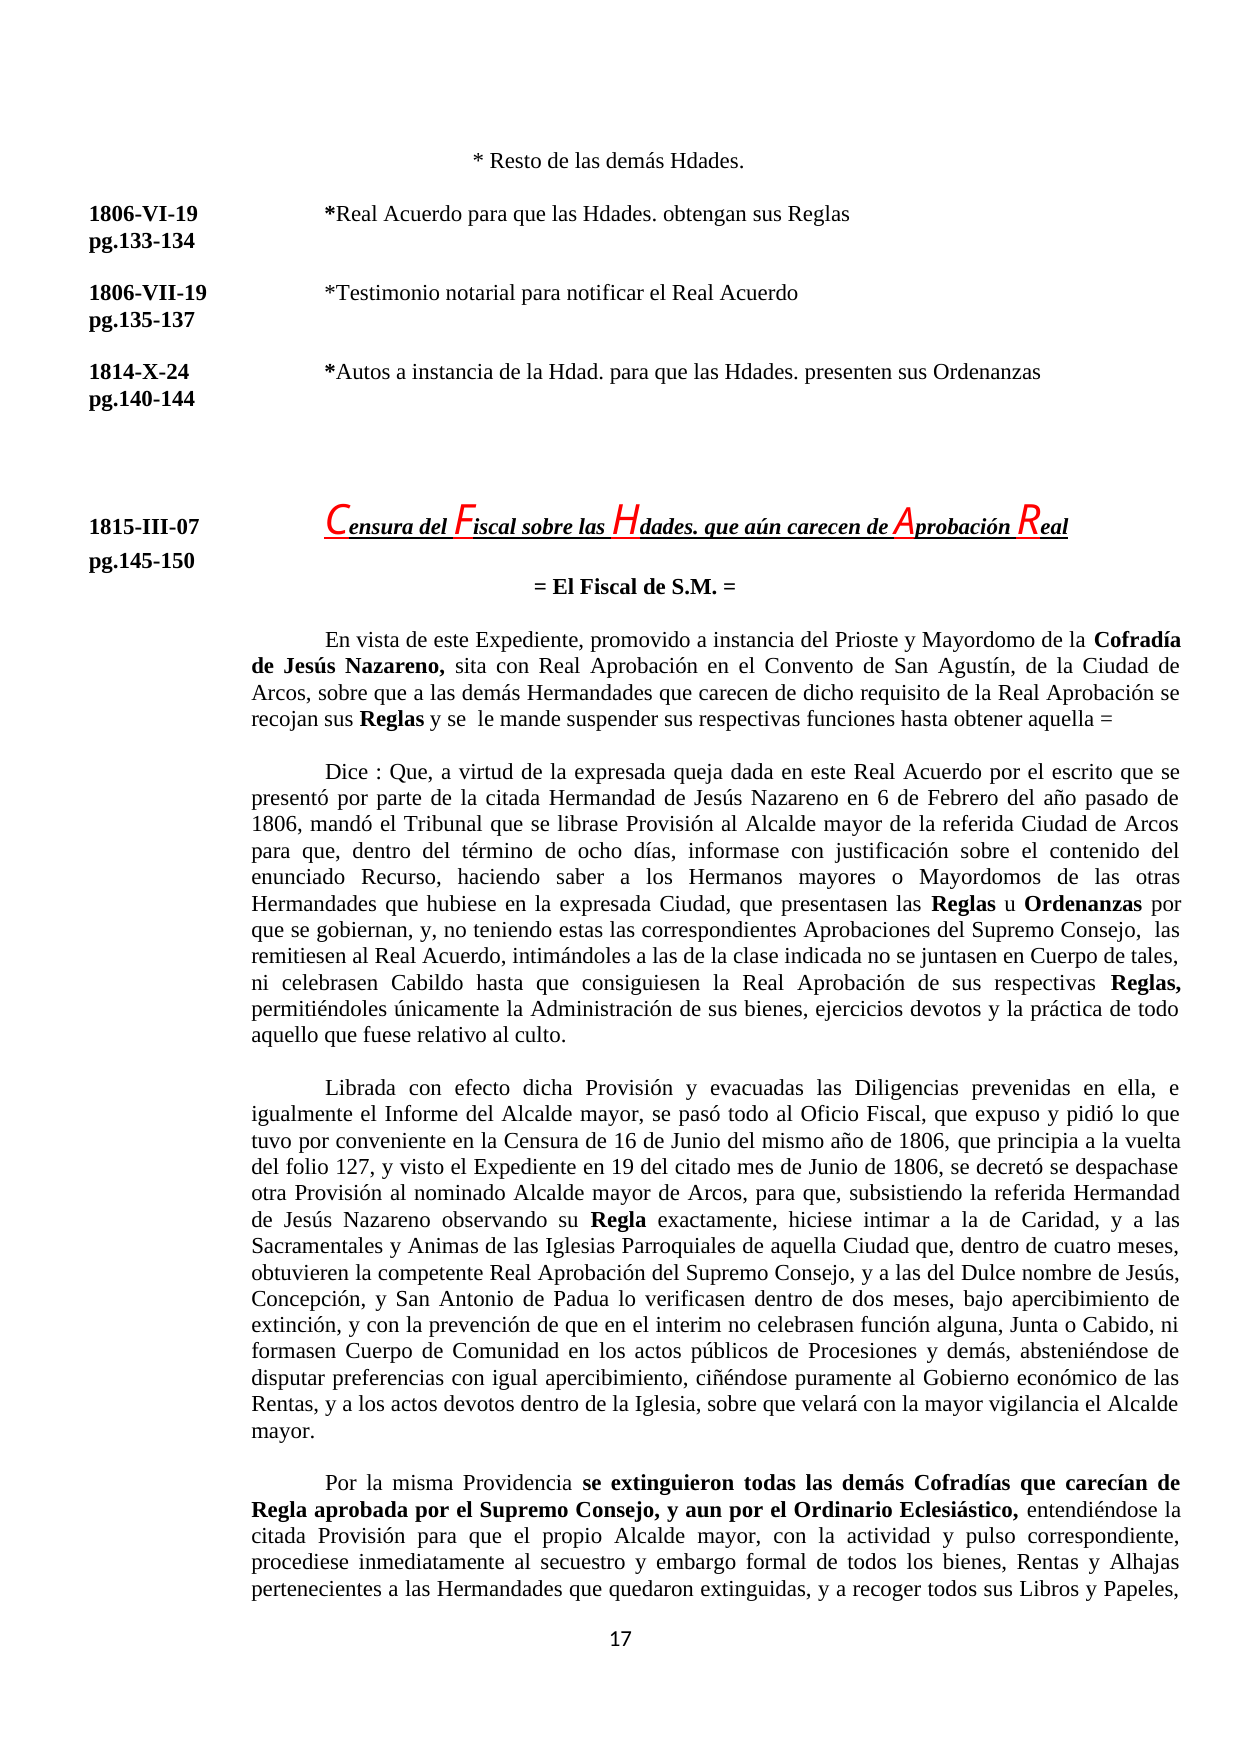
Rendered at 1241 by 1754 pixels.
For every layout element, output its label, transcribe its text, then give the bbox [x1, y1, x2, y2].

text 1815-III-07 Censura del Fiscal sobre las Hdades. que aún carecen de Aprobación Real [88, 490, 1181, 547]
text pg.140-144 [88, 385, 1181, 411]
text pg.145-150 [88, 547, 1181, 573]
text En vista de este Expediente, promovido a instancia del Prioste y Mayordomo de la Cofradía de Jesús Nazareno, sita con Real Aprobación en el Convento de San Agustín, de la Ciudad de Arcos, sobre que a las demás Hermandades que carecen de dicho requisito de la Real Aprobación se recojan sus Reglas y se le mande suspender sus respectivas funciones hasta obtener aquella = [88, 626, 1181, 731]
text = El Fiscal de S.M. = [88, 573, 1181, 600]
text Librada con efecto dicha Provisión y evacuadas las Diligencias prevenidas en ella, e igualmente el Informe del Alcalde mayor, se pasó todo al Oficio Fiscal, que expuso y pidió lo que tuvo por conveniente en la Censura de 16 de Junio del mismo año de 1806, que principia a la vuelta del folio 127, y visto el Expediente en 19 del citado mes de Junio de 1806, se decretó se despachase otra Provisión al nominado Alcalde mayor de Arcos, para que, subsistiendo la referida Hermandad de Jesús Nazareno observando su Regla exactamente, hiciese intimar a la de Caridad, y a las Sacramentales y Animas de las Iglesias Parroquiales de aquella Ciudad que, dentro de cuatro meses, obtuvieren la competente Real Aprobación del Supremo Consejo, y a las del Dulce nombre de Jesús, Concepción, y San Antonio de Padua lo verificasen dentro de dos meses, bajo apercibimiento de extinción, y con la prevención de que en el interim no celebrasen función alguna, Junta o Cabido, ni formasen Cuerpo de Comunidad en los actos públicos de Procesiones y demás, absteniéndose de disputar preferencias con igual apercibimiento, ciñéndose puramente al Gobierno económico de las Rentas, y a los actos devotos dentro de la Iglesia, sobre que velará con la mayor vigilancia el Alcalde mayor. [88, 1074, 1181, 1443]
text 1806-VII-19 *Testimonio notarial para notificar el Real Acuerdo [88, 279, 1181, 306]
text Dice : Que, a virtud de la expresada queja dada en este Real Acuerdo por el escrito que se presentó por parte de la citada Hermandad de Jesús Nazareno en 6 de Febrero del año pasado de 1806, mandó el Tribunal que se librase Provisión al Alcalde mayor de la referida Ciudad de Arcos para que, dentro del término de ocho días, informase con justificación sobre el contenido del enunciado Recurso, haciendo saber a los Hermanos mayores o Mayordomos de las otras Hermandades que hubiese en la expresada Ciudad, que presentasen las Reglas u Ordenanzas por que se gobiernan, y, no teniendo estas las correspondientes Aprobaciones del Supremo Consejo, las remitiesen al Real Acuerdo, intimándoles a las de la clase indicada no se juntasen en Cuerpo de tales, ni celebrasen Cabildo hasta que consiguiesen la Real Aprobación de sus respectivas Reglas, permitiéndoles únicamente la Administración de sus bienes, ejercicios devotos y la práctica de todo aquello que fuese relativo al culto. [88, 758, 1181, 1048]
text pg.133-134 [88, 227, 1181, 253]
text pg.135-137 [88, 306, 1181, 332]
text 1806-VI-19 *Real Acuerdo para que las Hdades. obtengan sus Reglas [88, 200, 1181, 227]
text * Resto de las demás Hdades. [177, 148, 1181, 174]
text 1814-X-24 *Autos a instancia de la Hdad. para que las Hdades. presenten sus Ordenanzas [88, 358, 1181, 385]
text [88, 1469, 1181, 1601]
